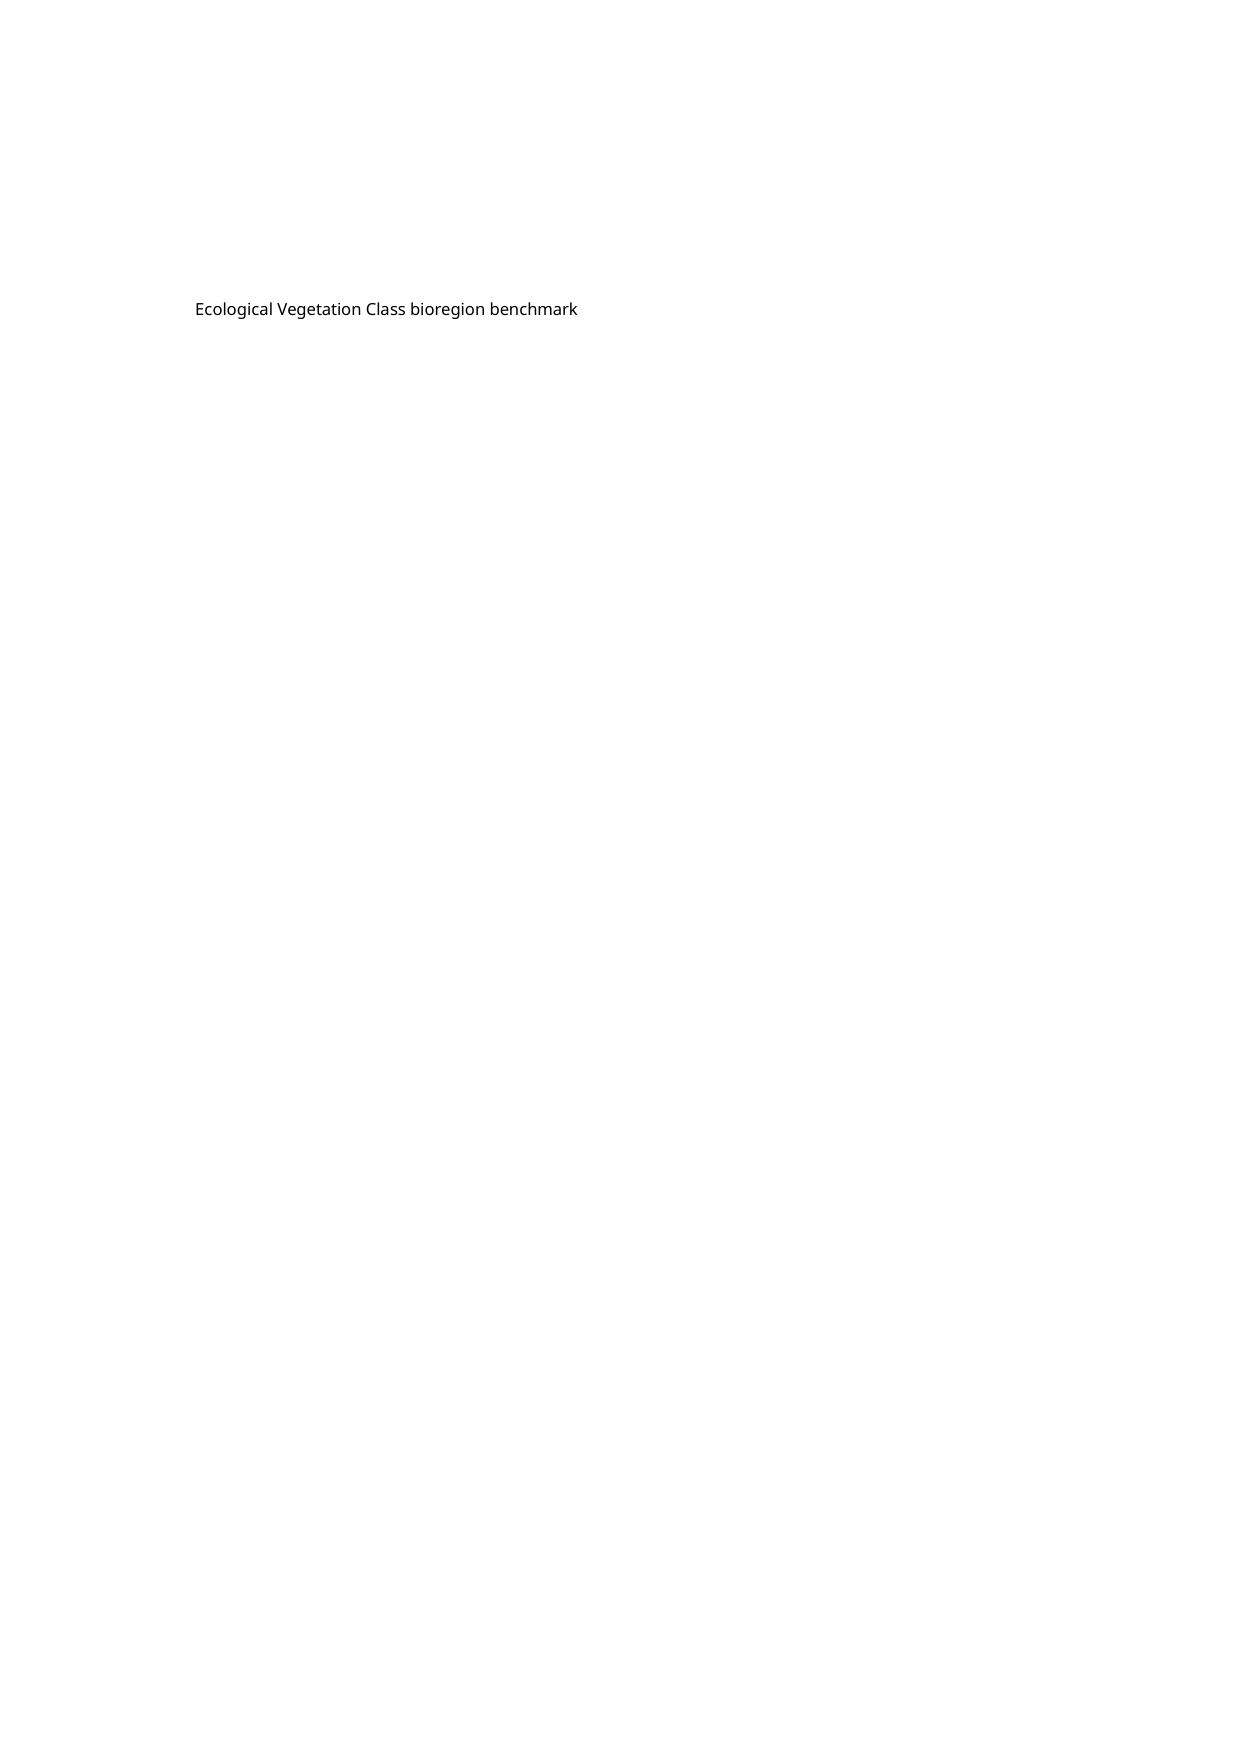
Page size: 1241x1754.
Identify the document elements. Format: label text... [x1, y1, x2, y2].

text Ecological Vegetation Class bioregion benchmark [195, 297, 1151, 320]
